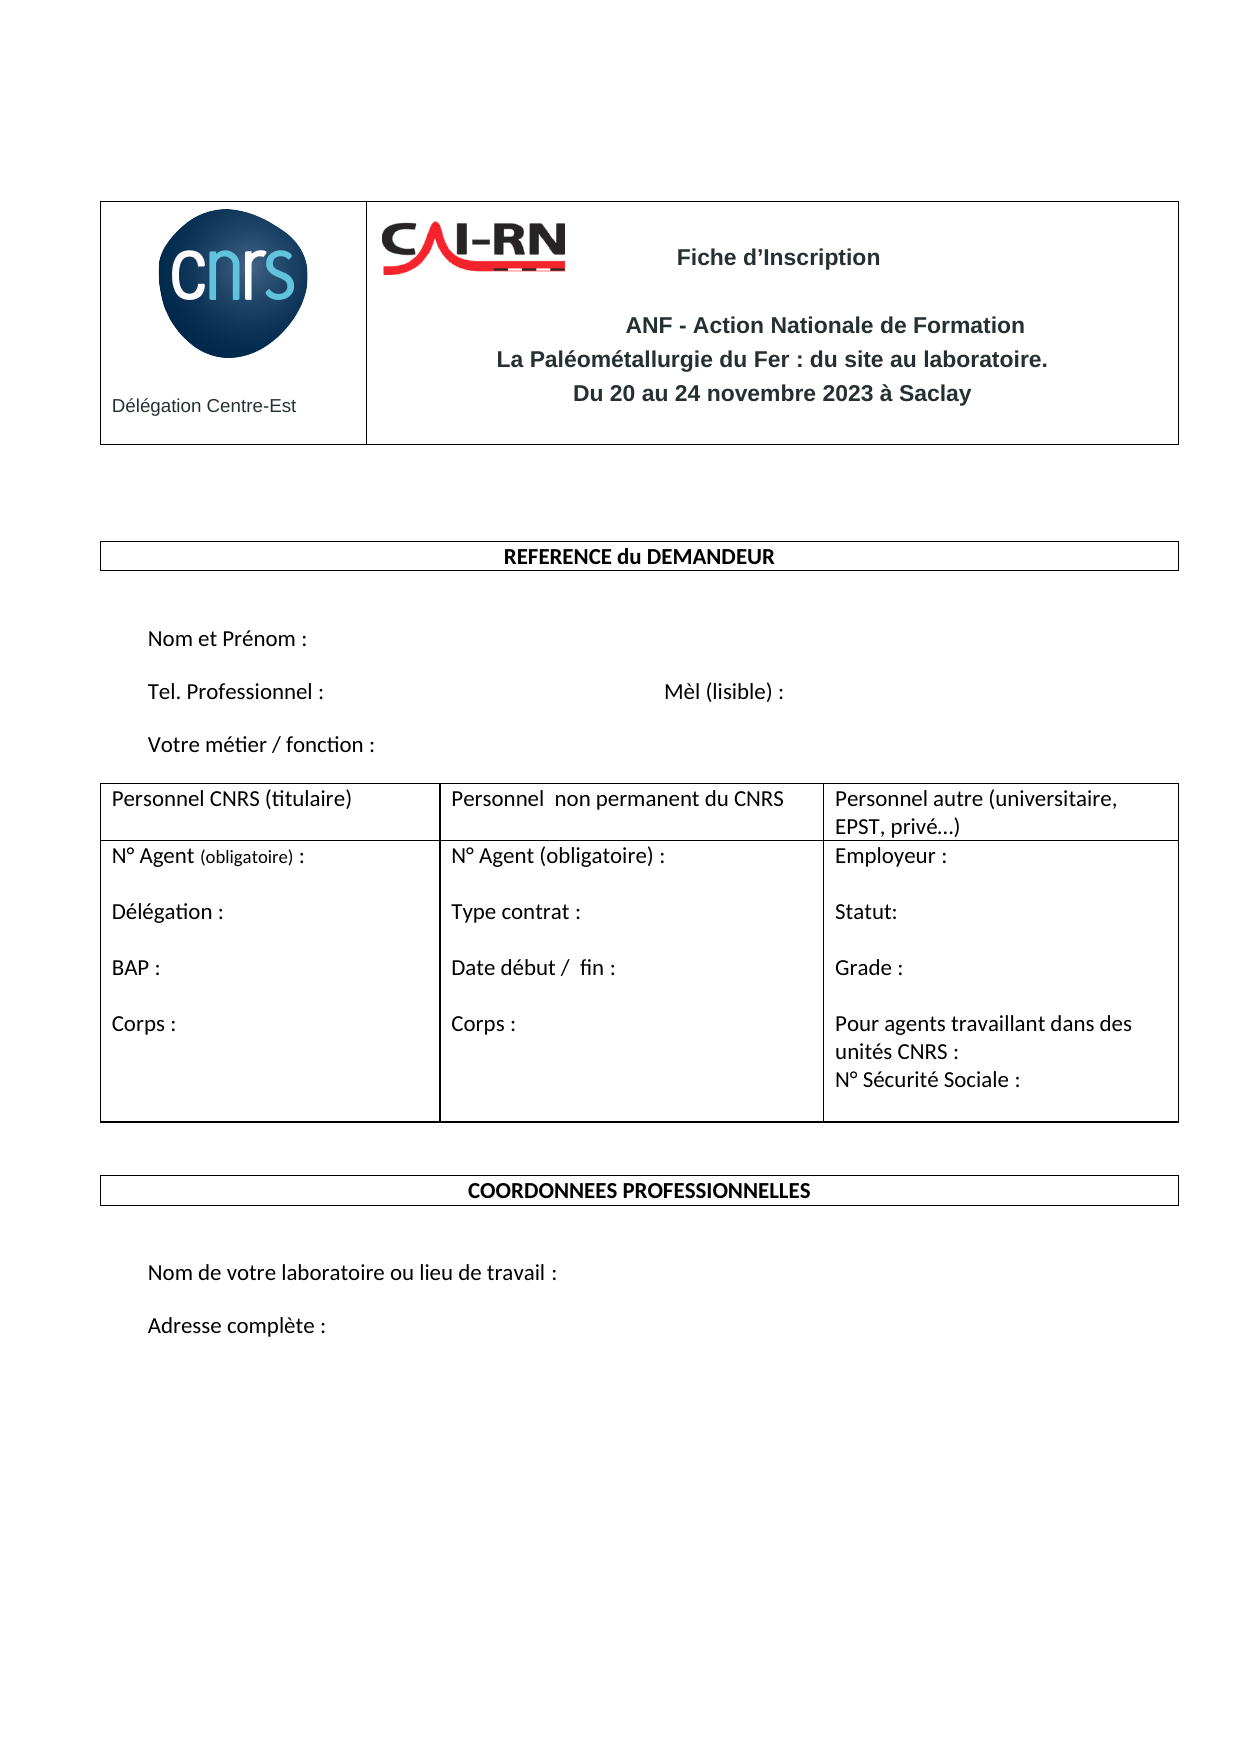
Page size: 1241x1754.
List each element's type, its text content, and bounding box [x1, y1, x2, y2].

text Nom de votre laboratoire ou lieu de travail : [148, 1258, 1093, 1287]
text Tel. Professionnel : Mèl (lisible) : [148, 677, 1093, 705]
table_header COORDONNEES PROFESSIONNELLES [101, 1176, 1178, 1204]
text Adresse complète : [148, 1312, 1093, 1339]
table_header Personnel CNRS (titulaire) [101, 784, 439, 840]
picture [382, 221, 565, 275]
table_cell Employeur : Statut: Grade : Pour agents travaillant dans des unités CNRS : N° Sécurité Sociale : [824, 841, 1178, 1121]
text Nom et Prénom : [148, 624, 1093, 652]
table_header Fiche d’Inscription ANF - Action Nationale de Formation La Paléométallurgie du Fer : du site au laboratoire. Du 20 au 24 novembre 2023 à Saclay [367, 202, 1178, 444]
table_cell N° Agent (obligatoire) : Délégation : BAP : Corps : [101, 841, 439, 1121]
table_cell N° Agent (obligatoire) : Type contrat : Date début / fin : Corps : [441, 841, 823, 1121]
text Votre métier / fonction : [148, 730, 1093, 758]
picture [158, 209, 308, 358]
table_header REFERENCE du DEMANDEUR [101, 542, 1178, 570]
table_header Personnel autre (universitaire, EPST, privé…) [824, 784, 1178, 840]
table_header Personnel non permanent du CNRS [441, 784, 823, 840]
table_header Délégation Centre-Est [101, 202, 366, 444]
